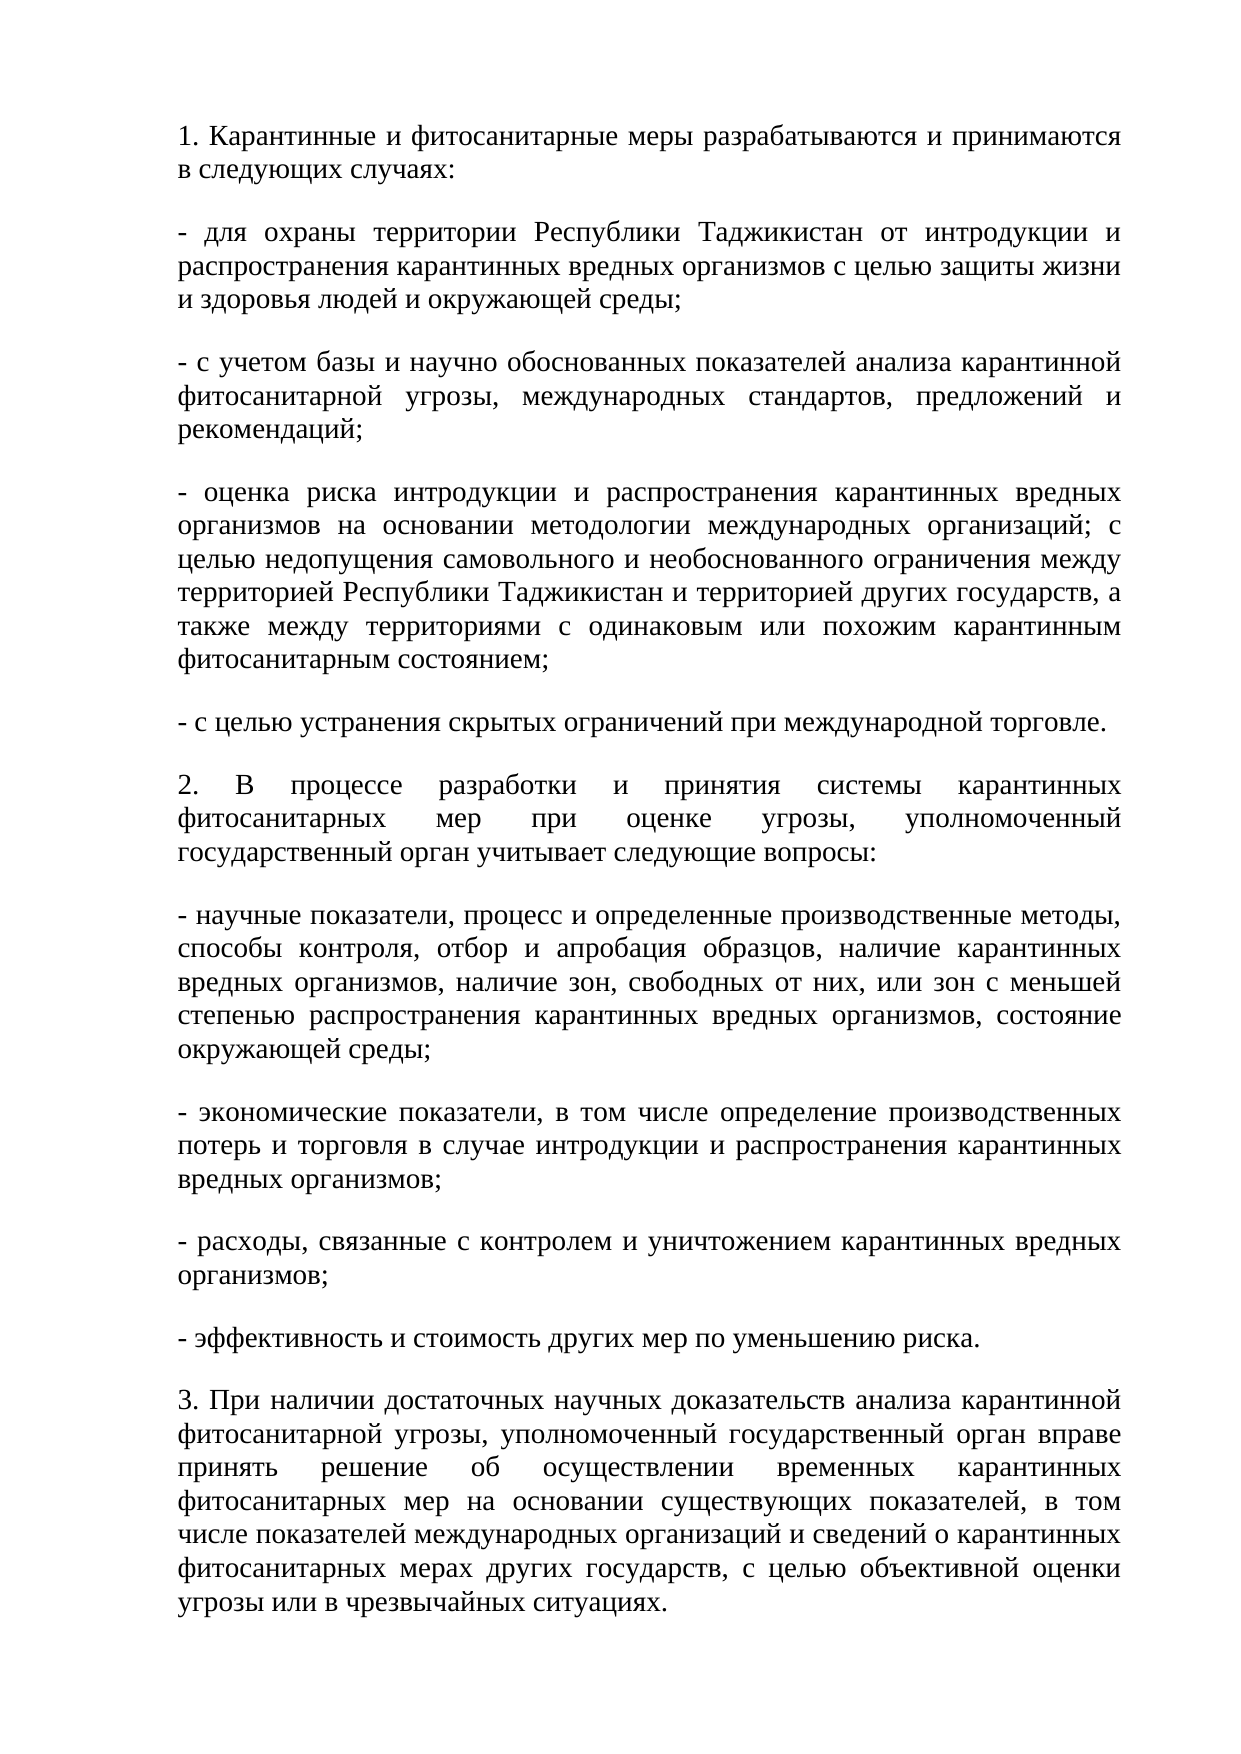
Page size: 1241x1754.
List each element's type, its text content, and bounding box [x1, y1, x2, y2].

text 2. В процессе разработки и принятия системы карантинных фитосанитарных мер при оценке угрозы, уполномоченный государственный орган учитывает следующие вопросы: [177, 767, 1122, 868]
text - оценка риска интродукции и распространения карантинных вредных организмов на основании методологии международных организаций; с целью недопущения самовольного и необоснованного ограничения между территорией Республики Таджикистан и территорией других государств, а также между территориями с одинаковым или похожим карантинным фитосанитарным состоянием; [177, 474, 1122, 675]
text - с целью устранения скрытых ограничений при международной торговле. [177, 704, 1122, 738]
text 1. Карантинные и фитосанитарные меры разрабатываются и принимаются в следующих случаях: [177, 118, 1122, 185]
text - с учетом базы и научно обоснованных показателей анализа карантинной фитосанитарной угрозы, международных стандартов, предложений и рекомендаций; [177, 344, 1122, 445]
text - расходы, связанные с контролем и уничтожением карантинных вредных организмов; [177, 1223, 1122, 1291]
text - научные показатели, процесс и определенные производственные методы, способы контроля, отбор и апробация образцов, наличие карантинных вредных организмов, наличие зон, свободных от них, или зон с меньшей степенью распространения карантинных вредных организмов, состояние окружающей среды; [177, 897, 1122, 1064]
text - эффективность и стоимость других мер по уменьшению риска. [177, 1320, 1122, 1353]
text 3. При наличии достаточных научных доказательств анализа карантинной фитосанитарной угрозы, уполномоченный государственный орган вправе принять решение об осуществлении временных карантинных фитосанитарных мер на основании существующих показателей, в том числе показателей международных организаций и сведений о карантинных фитосанитарных мерах других государств, с целью объективной оценки угрозы или в чрезвычайных ситуациях. [177, 1382, 1122, 1617]
text - экономические показатели, в том числе определение производственных потерь и торговля в случае интродукции и распространения карантинных вредных организмов; [177, 1094, 1122, 1194]
text - для охраны территории Республики Таджикистан от интродукции и распространения карантинных вредных организмов с целью защиты жизни и здоровья людей и окружающей среды; [177, 214, 1122, 315]
